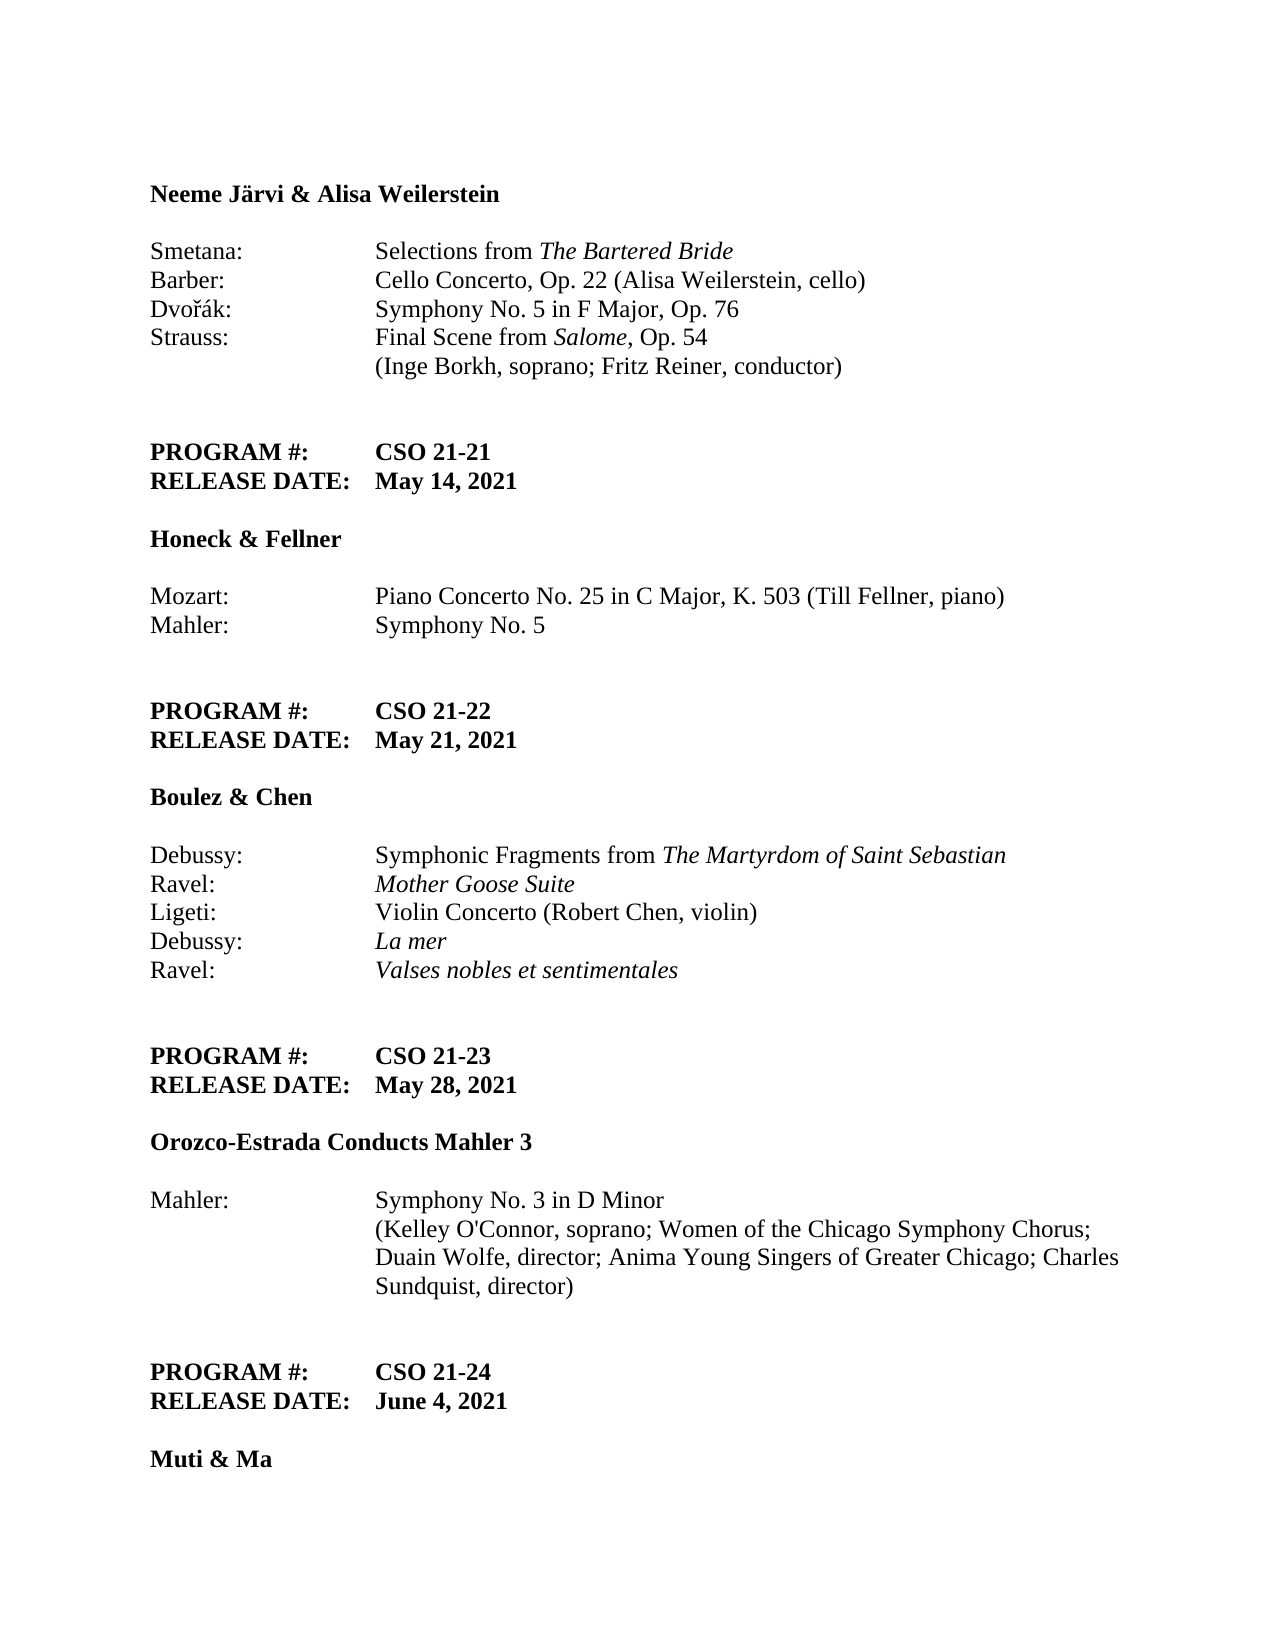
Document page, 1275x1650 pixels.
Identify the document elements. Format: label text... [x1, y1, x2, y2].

text Debussy: Symphonic Fragments from The Martyrdom of Saint Sebastian [150, 840, 1125, 869]
text Ravel: Mother Goose Suite [150, 869, 1125, 897]
text Dvořák: Symphony No. 5 in F Major, Op. 76 [150, 294, 1125, 322]
text Barber: Cello Concerto, Op. 22 (Alisa Weilerstein, cello) [150, 265, 1125, 294]
text Smetana: Selections from The Bartered Bride [150, 236, 1125, 265]
text PROGRAM #: CSO 21-23 [150, 1041, 1125, 1070]
text RELEASE DATE: May 14, 2021 [150, 466, 1125, 495]
text RELEASE DATE: May 28, 2021 [150, 1070, 1125, 1099]
text PROGRAM #: CSO 21-22 [150, 696, 1125, 725]
text Debussy: La mer [150, 926, 1125, 955]
text RELEASE DATE: June 4, 2021 [150, 1386, 1125, 1415]
text Honeck & Fellner [150, 524, 1125, 552]
text Mozart: Piano Concerto No. 25 in C Major, K. 503 (Till Fellner, piano) [150, 581, 1125, 610]
text Boulez & Chen [150, 782, 1125, 811]
text Ligeti: Violin Concerto (Robert Chen, violin) [150, 897, 1125, 926]
text RELEASE DATE: May 21, 2021 [150, 725, 1125, 754]
text PROGRAM #: CSO 21-24 [150, 1357, 1125, 1386]
text Strauss: Final Scene from Salome, Op. 54 (Inge Borkh, soprano; Fritz Reiner, conductor) [150, 322, 1125, 380]
text Orozco-Estrada Conducts Mahler 3 [150, 1127, 1125, 1156]
text Mahler: Symphony No. 5 [150, 610, 1125, 639]
text PROGRAM #: CSO 21-21 [150, 437, 1125, 466]
text Muti & Ma [150, 1444, 1125, 1472]
text Ravel: Valses nobles et sentimentales [150, 955, 1125, 984]
text Neeme Järvi & Alisa Weilerstein [150, 179, 1125, 207]
text Mahler: Symphony No. 3 in D Minor (Kelley O'Connor, soprano; Women of the Chicago Symphony Chorus; Duain Wolfe, director; Anima Young Singers of Greater Chicago; Charles Sundquist, director) [150, 1185, 1125, 1300]
